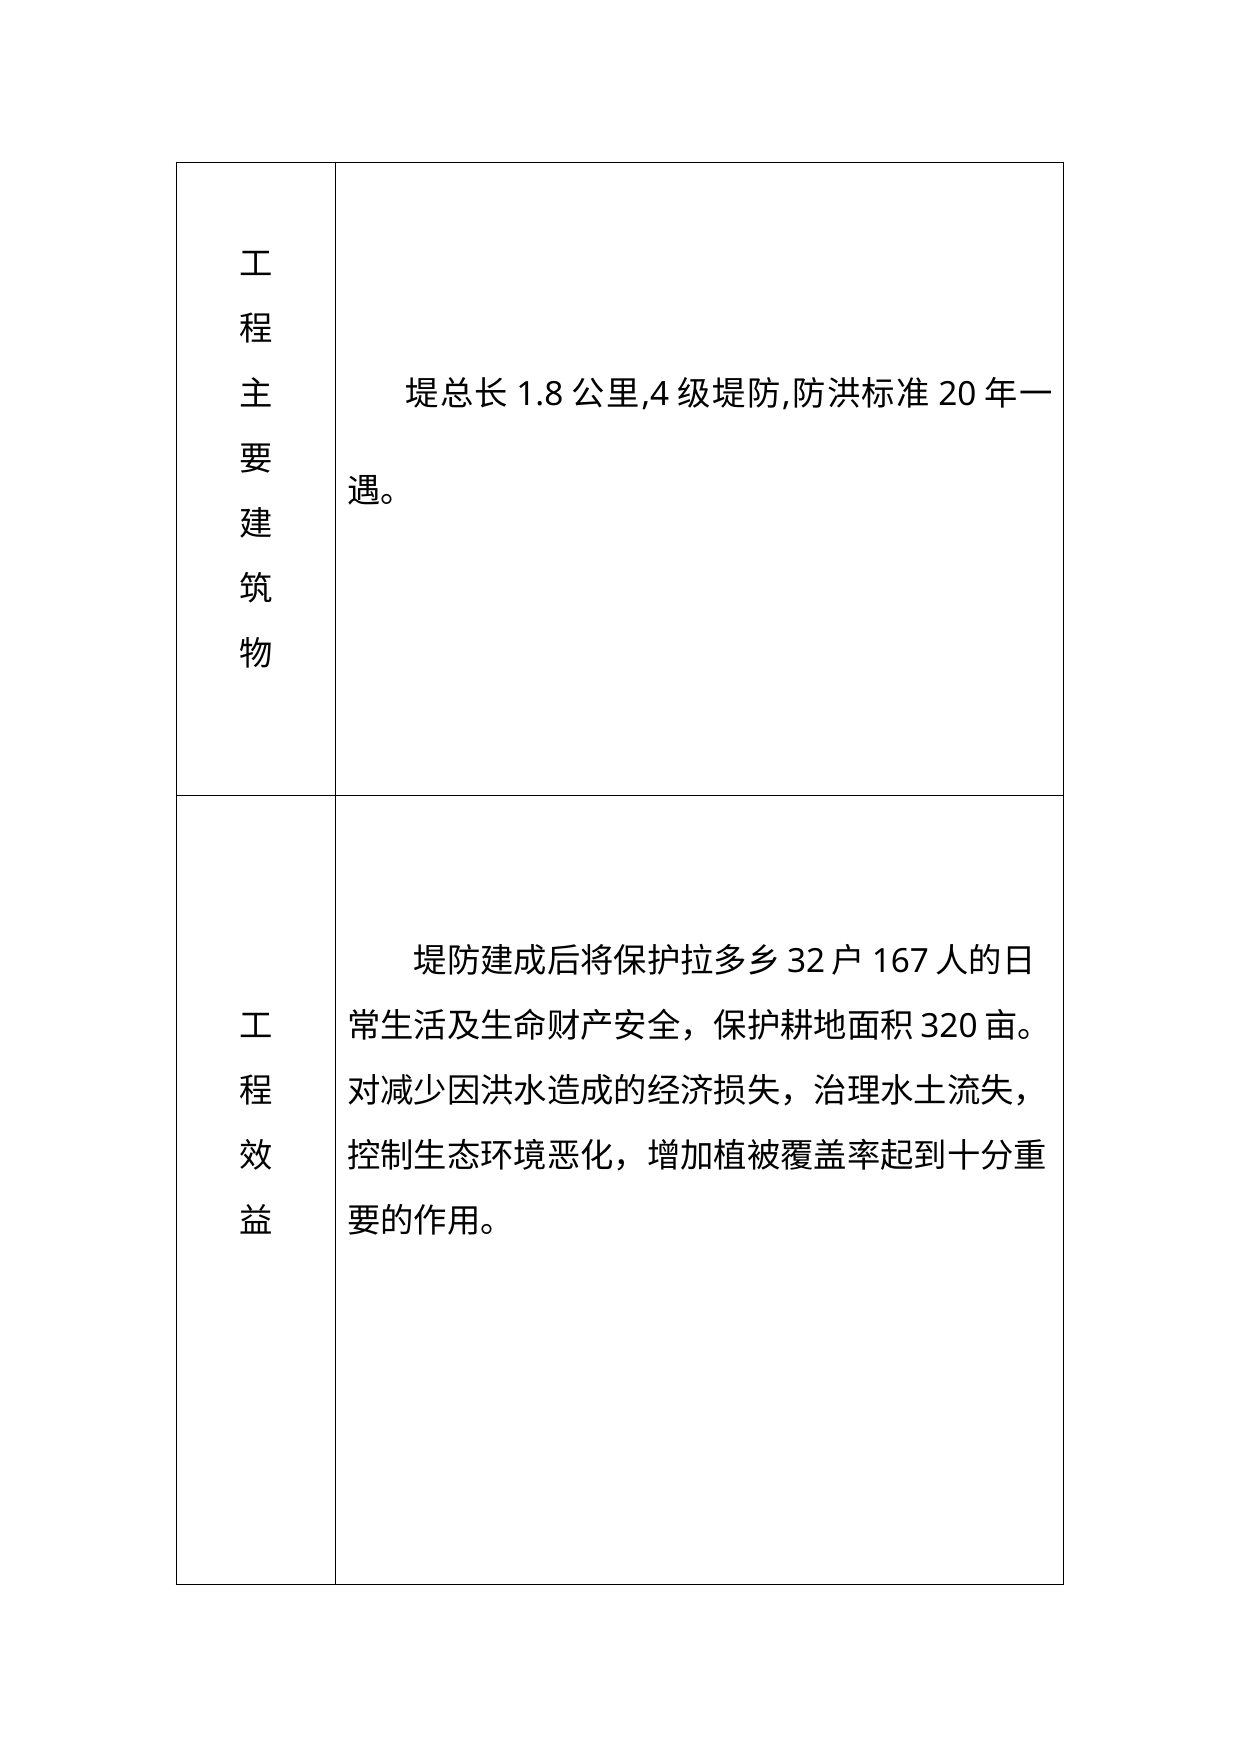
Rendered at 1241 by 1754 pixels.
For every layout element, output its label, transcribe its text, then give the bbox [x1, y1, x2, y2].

table_cell 堤防建成后将保护拉多乡32户167人的日常生活及生命财产安全，保护耕地面积320亩。对减少因洪水造成的经济损失，治理水土流失，控制生态环境恶化，增加植被覆盖率起到十分重要的作用。 [336, 796, 1063, 1584]
table_cell 工 程 主 要 建 筑 物 [177, 163, 335, 794]
table_cell 堤总长1.8公里,4级堤防,防洪标准20年一遇。 [336, 163, 1063, 794]
table_cell 工 程 效 益 [177, 796, 335, 1584]
